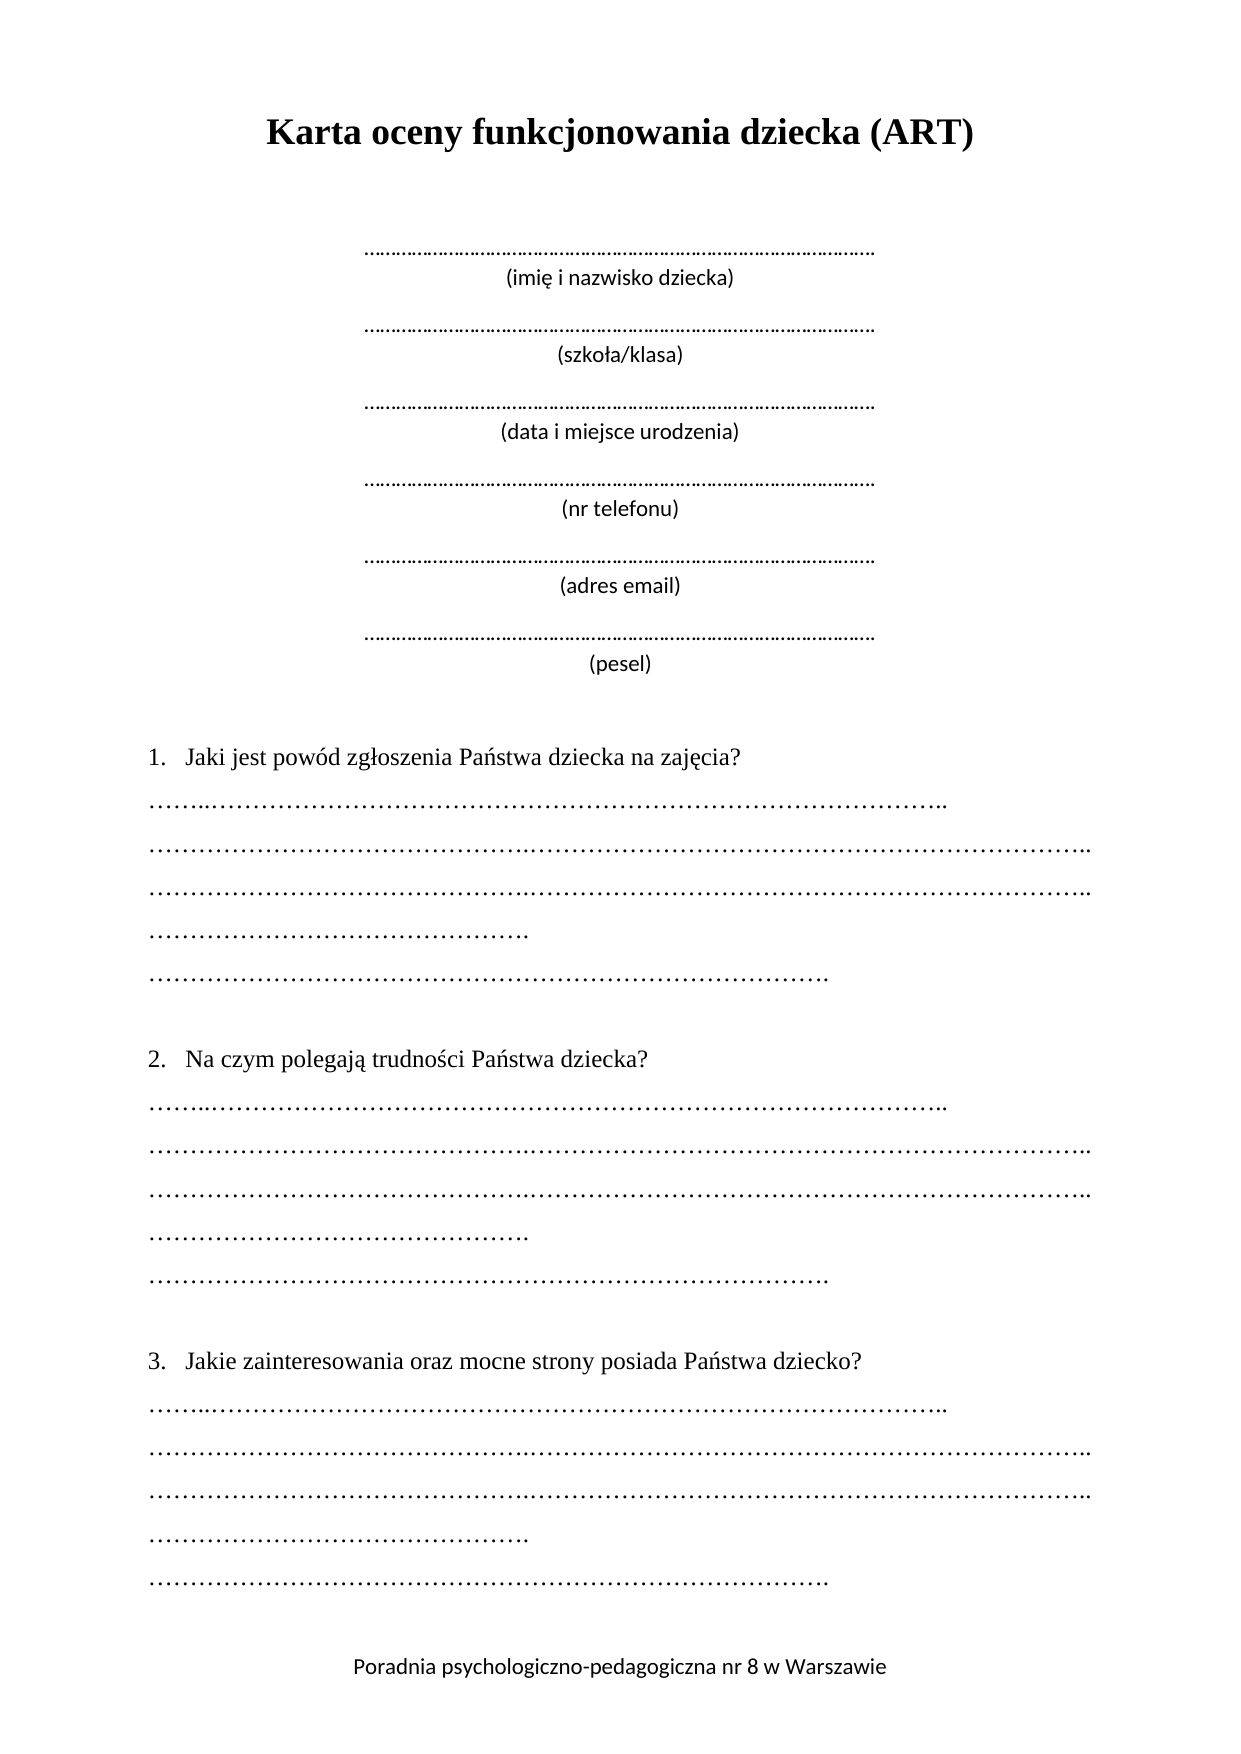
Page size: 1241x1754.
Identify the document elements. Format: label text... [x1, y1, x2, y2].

list Na czym polegają trudności Państwa dziecka? [148, 1044, 1093, 1073]
text (pesel) [148, 649, 1093, 677]
list Jakie zainteresowania oraz mocne strony posiada Państwa dziecko? [148, 1346, 1093, 1375]
text ……………………………………………………………………………………. [148, 618, 1093, 646]
text ……………………………………………………………………………………. [148, 387, 1093, 415]
text Karta oceny funkcjonowania dziecka (ART) [148, 109, 1093, 152]
text (imię i nazwisko dziecka) [148, 263, 1093, 291]
list Jaki jest powód zgłoszenia Państwa dziecka na zajęcia? [148, 742, 1093, 771]
text (nr telefonu) [148, 494, 1093, 522]
text ……………………………………………………………………………………. [148, 310, 1093, 338]
text (data i miejsce urodzenia) [148, 417, 1093, 445]
text ……………………………………………………………………………………. [148, 464, 1093, 492]
text ……………………………………………………………………………………. [148, 233, 1093, 261]
text (szkoła/klasa) [148, 340, 1093, 368]
text ……………………………………………………………………………………. [148, 541, 1093, 569]
text (adres email) [148, 572, 1093, 599]
